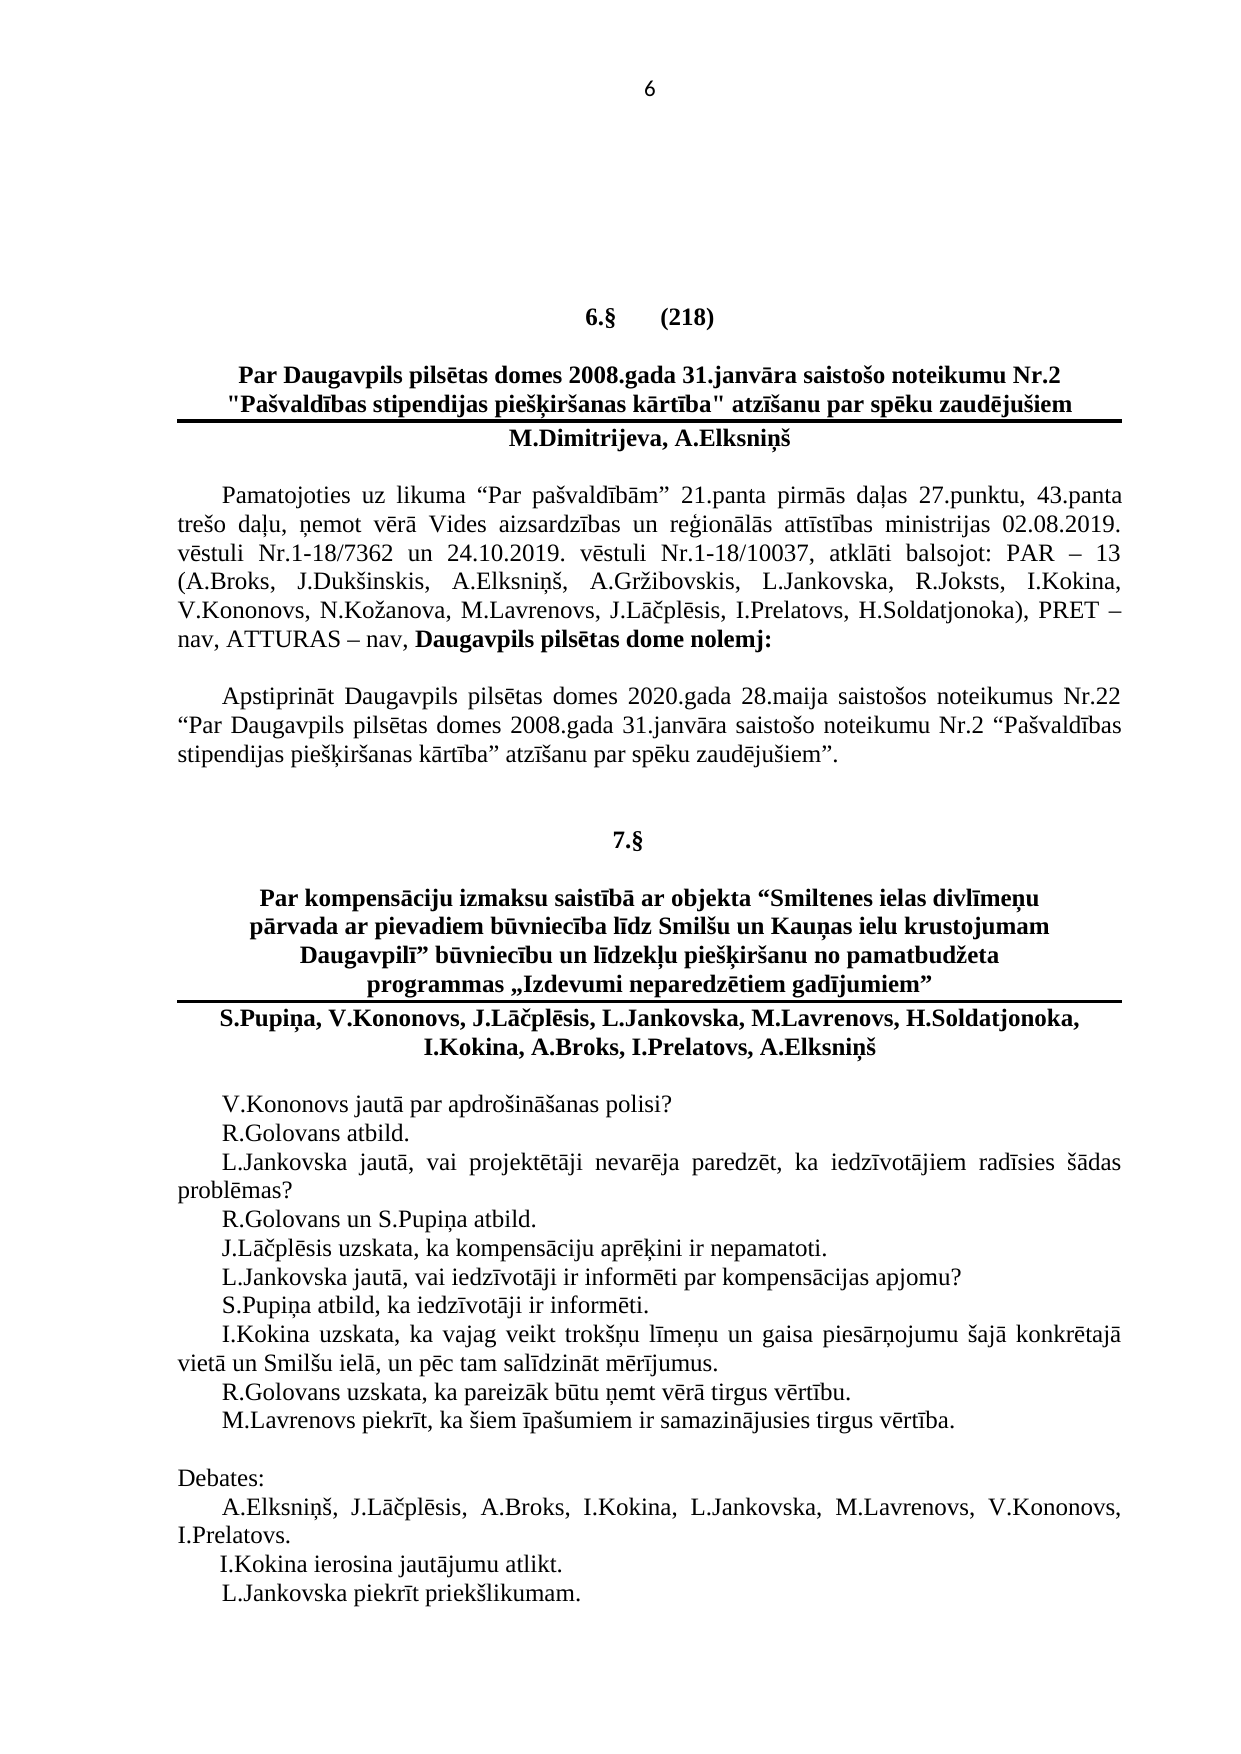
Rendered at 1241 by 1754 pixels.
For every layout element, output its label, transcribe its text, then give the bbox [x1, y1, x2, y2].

text A.Elksniņš, J.Lāčplēsis, A.Broks, I.Kokina, L.Jankovska, M.Lavrenovs, V.Kononovs, I.Prelatovs. [177, 1492, 1122, 1549]
text S.Pupiņa atbild, ka iedzīvotāji ir informēti. [177, 1290, 1122, 1319]
text Apstiprināt Daugavpils pilsētas domes 2020.gada 28.maija saistošos noteikumus Nr.22 “Par Daugavpils pilsētas domes 2008.gada 31.janvāra saistošo noteikumu Nr.2 “Pašvaldības stipendijas piešķiršanas kārtība” atzīšanu par spēku zaudējušiem”. [177, 681, 1122, 768]
text Par kompensāciju izmaksu saistībā ar objekta “Smiltenes ielas divlīmeņu [177, 883, 1122, 911]
text J.Lāčplēsis uzskata, ka kompensāciju aprēķini ir nepamatoti. [177, 1233, 1122, 1262]
text M.Dimitrijeva, A.Elksniņš [177, 423, 1122, 451]
text programmas „Izdevumi neparedzētiem gadījumiem” [177, 969, 1122, 1000]
text I.Kokina ierosina jautājumu atlikt. [177, 1549, 1122, 1578]
text Pamatojoties uz likuma “Par pašvaldībām” 21.panta pirmās daļas 27.punktu, 43.panta trešo daļu, ņemot vērā Vides aizsardzības un reģionālās attīstības ministrijas 02.08.2019. vēstuli Nr.1-18/7362 un 24.10.2019. vēstuli Nr.1-18/10037, atklāti balsojot: PAR – 13 (A.Broks, J.Dukšinskis, A.Elksniņš, A.Gržibovskis, L.Jankovska, R.Joksts, I.Kokina, V.Kononovs, N.Kožanova, M.Lavrenovs, J.Lāčplēsis, I.Prelatovs, H.Soldatjonoka), PRET – nav, ATTURAS – nav, Daugavpils pilsētas dome nolemj: [177, 480, 1122, 653]
text L.Jankovska piekrīt priekšlikumam. [177, 1578, 1122, 1607]
text L.Jankovska jautā, vai iedzīvotāji ir informēti par kompensācijas apjomu? [177, 1262, 1122, 1290]
text R.Golovans un S.Pupiņa atbild. [177, 1204, 1122, 1233]
text Daugavpilī” būvniecību un līdzekļu piešķiršanu no pamatbudžeta [177, 940, 1122, 969]
text Debates: [177, 1463, 1122, 1492]
text R.Golovans uzskata, ka pareizāk būtu ņemt vērā tirgus vērtību. [177, 1377, 1122, 1405]
text L.Jankovska jautā, vai projektētāji nevarēja paredzēt, ka iedzīvotājiem radīsies šādas problēmas? [177, 1147, 1122, 1204]
text M.Lavrenovs piekrīt, ka šiem īpašumiem ir samazinājusies tirgus vērtība. [177, 1405, 1122, 1434]
text pārvada ar pievadiem būvniecība līdz Smilšu un Kauņas ielu krustojumam [177, 911, 1122, 940]
text 7.§ [177, 825, 1122, 854]
text V.Kononovs jautā par apdrošināšanas polisi? [177, 1089, 1122, 1118]
text S.Pupiņa, V.Kononovs, J.Lāčplēsis, L.Jankovska, M.Lavrenovs, H.Soldatjonoka, I.Kokina, A.Broks, I.Prelatovs, A.Elksniņš [177, 1003, 1122, 1060]
text 6.§ (218) [177, 302, 1122, 331]
text Par Daugavpils pilsētas domes 2008.gada 31.janvāra saistošo noteikumu Nr.2 "Pašvaldības stipendijas piešķiršanas kārtība" atzīšanu par spēku zaudējušiem [177, 360, 1122, 419]
text I.Kokina uzskata, ka vajag veikt trokšņu līmeņu un gaisa piesārņojumu šajā konkrētajā vietā un Smilšu ielā, un pēc tam salīdzināt mērījumus. [177, 1319, 1122, 1377]
text R.Golovans atbild. [177, 1118, 1122, 1147]
